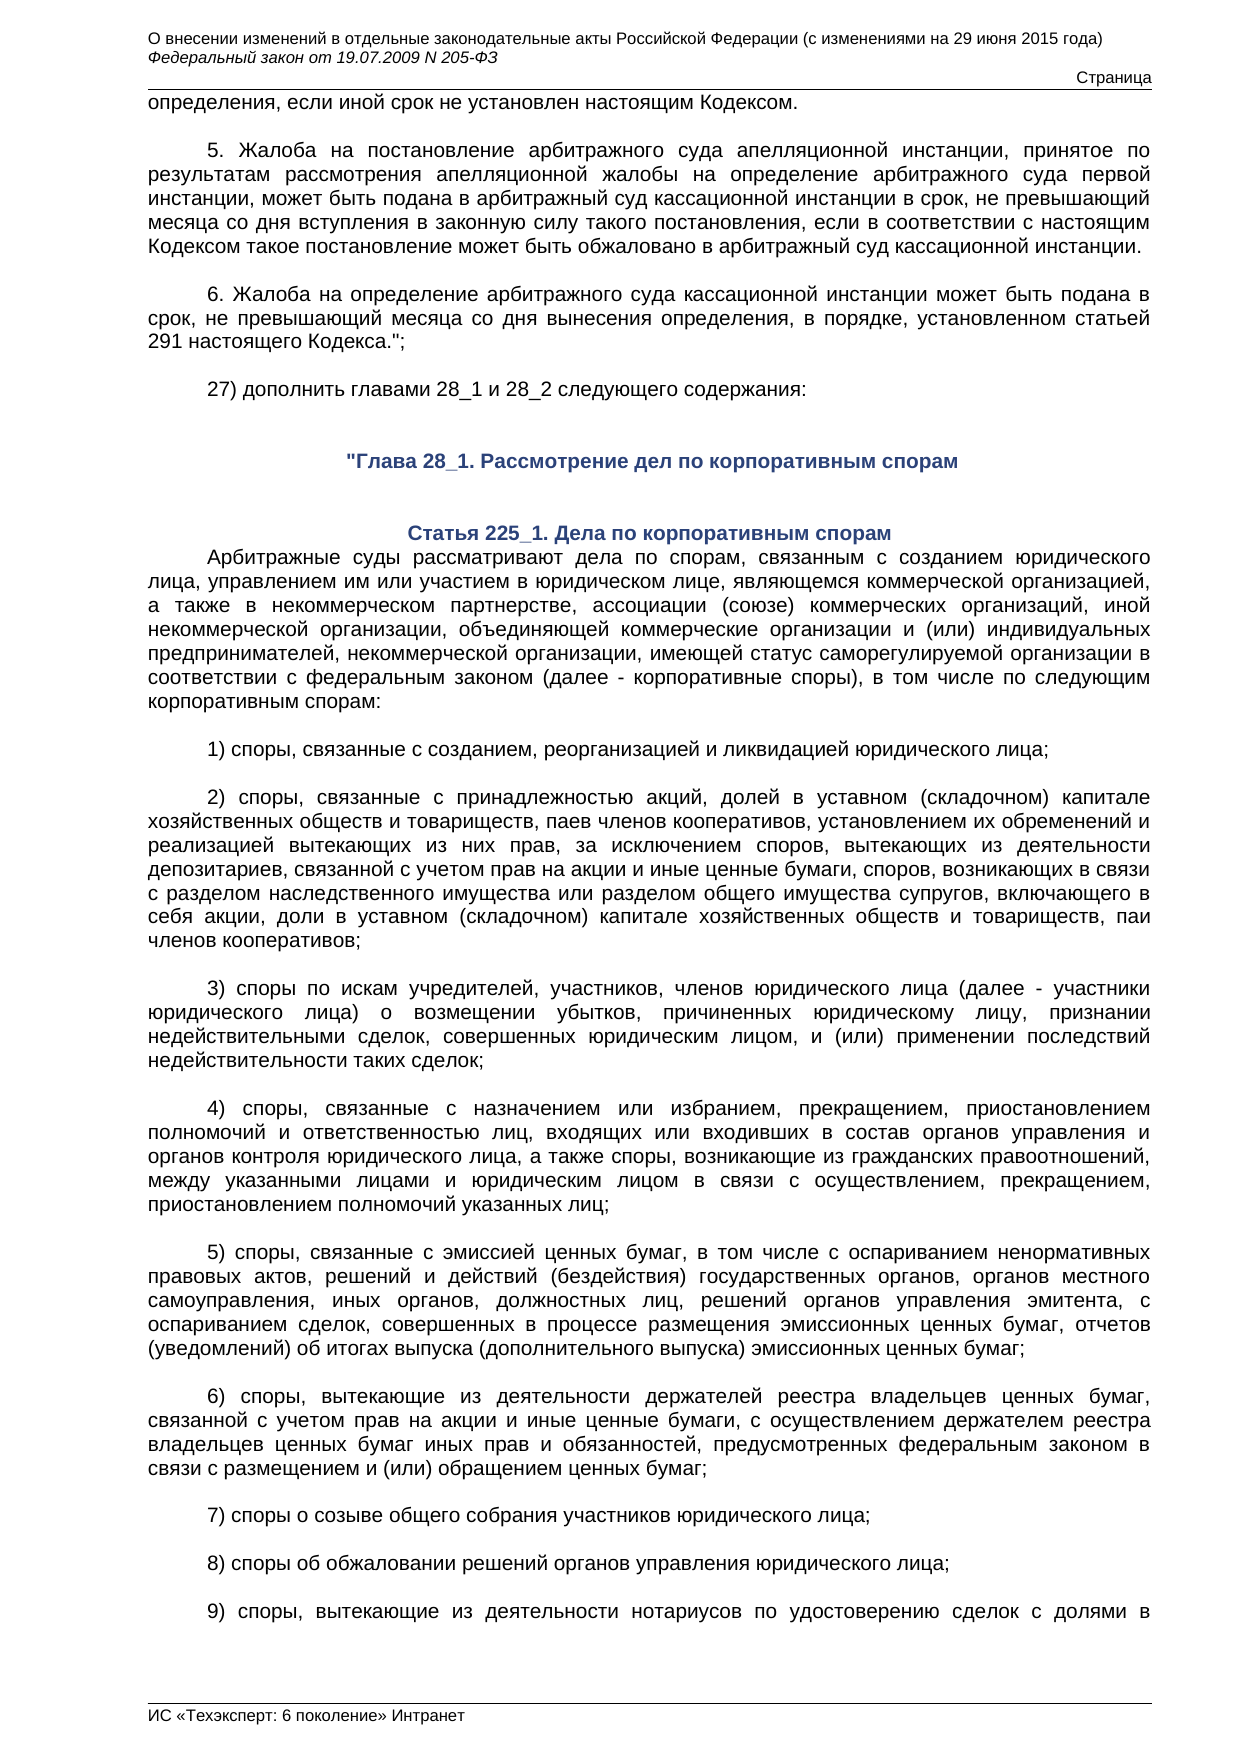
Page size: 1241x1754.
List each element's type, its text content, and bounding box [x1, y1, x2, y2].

text 27) дополнить главами 28_1 и 28_2 следующего содержания: [148, 377, 1152, 401]
text 6) споры, вытекающие из деятельности держателей реестра владельцев ценных бумаг, связанной с учетом прав на акции и иные ценные бумаги, с осуществлением держателем реестра владельцев ценных бумаг иных прав и обязанностей, предусмотренных федеральным законом в связи с размещением и (или) обращением ценных бумаг; [148, 1383, 1152, 1479]
text Арбитражные суды рассматривают дела по спорам, связанным с созданием юридического лица, управлением им или участием в юридическом лице, являющемся коммерческой организацией, а также в некоммерческом партнерстве, ассоциации (союзе) коммерческих организаций, иной некоммерческой организации, объединяющей коммерческие организации и (или) индивидуальных предпринимателей, некоммерческой организации, имеющей статус саморегулируемой организации в соответствии с федеральным законом (далее - корпоративные споры), в том числе по следующим корпоративным спорам: [148, 545, 1152, 713]
text 4) споры, связанные с назначением или избранием, прекращением, приостановлением полномочий и ответственностью лиц, входящих или входивших в состав органов управления и органов контроля юридического лица, а также споры, возникающие из гражданских правоотношений, между указанными лицами и юридическим лицом в связи с осуществлением, прекращением, приостановлением полномочий указанных лиц; [148, 1096, 1152, 1216]
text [148, 90, 1152, 114]
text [148, 1599, 1152, 1623]
text 7) споры о созыве общего собрания участников юридического лица; [148, 1503, 1152, 1527]
text "Глава 28_1. Рассмотрение дел по корпоративным спорам [148, 449, 1152, 473]
text 5. Жалоба на постановление арбитражного суда апелляционной инстанции, принятое по результатам рассмотрения апелляционной жалобы на определение арбитражного суда первой инстанции, может быть подана в арбитражный суд кассационной инстанции в срок, не превышающий месяца со дня вступления в законную силу такого постановления, если в соответствии с настоящим Кодексом такое постановление может быть обжаловано в арбитражный суд кассационной инстанции. [148, 138, 1152, 257]
text Статья 225_1. Дела по корпоративным спорам [148, 521, 1152, 545]
text 6. Жалоба на определение арбитражного суда кассационной инстанции может быть подана в срок, не превышающий месяца со дня вынесения определения, в порядке, установленном статьей 291 настоящего Кодекса."; [148, 281, 1152, 353]
text 1) споры, связанные с созданием, реорганизацией и ликвидацией юридического лица; [148, 737, 1152, 761]
text 3) споры по искам учредителей, участников, членов юридического лица (далее - участники юридического лица) о возмещении убытков, причиненных юридическому лицу, признании недействительными сделок, совершенных юридическим лицом, и (или) применении последствий недействительности таких сделок; [148, 976, 1152, 1072]
text 5) споры, связанные с эмиссией ценных бумаг, в том числе с оспариванием ненормативных правовых актов, решений и действий (бездействия) государственных органов, органов местного самоуправления, иных органов, должностных лиц, решений органов управления эмитента, с оспариванием сделок, совершенных в процессе размещения эмиссионных ценных бумаг, отчетов (уведомлений) об итогах выпуска (дополнительного выпуска) эмиссионных ценных бумаг; [148, 1240, 1152, 1359]
text 2) споры, связанные с принадлежностью акций, долей в уставном (складочном) капитале хозяйственных обществ и товариществ, паев членов кооперативов, установлением их обременений и реализацией вытекающих из них прав, за исключением споров, вытекающих из деятельности депозитариев, связанной с учетом прав на акции и иные ценные бумаги, споров, возникающих в связи с разделом наследственного имущества или разделом общего имущества супругов, включающего в себя акции, доли в уставном (складочном) капитале хозяйственных обществ и товариществ, паи членов кооперативов; [148, 784, 1152, 952]
text 8) споры об обжаловании решений органов управления юридического лица; [148, 1551, 1152, 1575]
